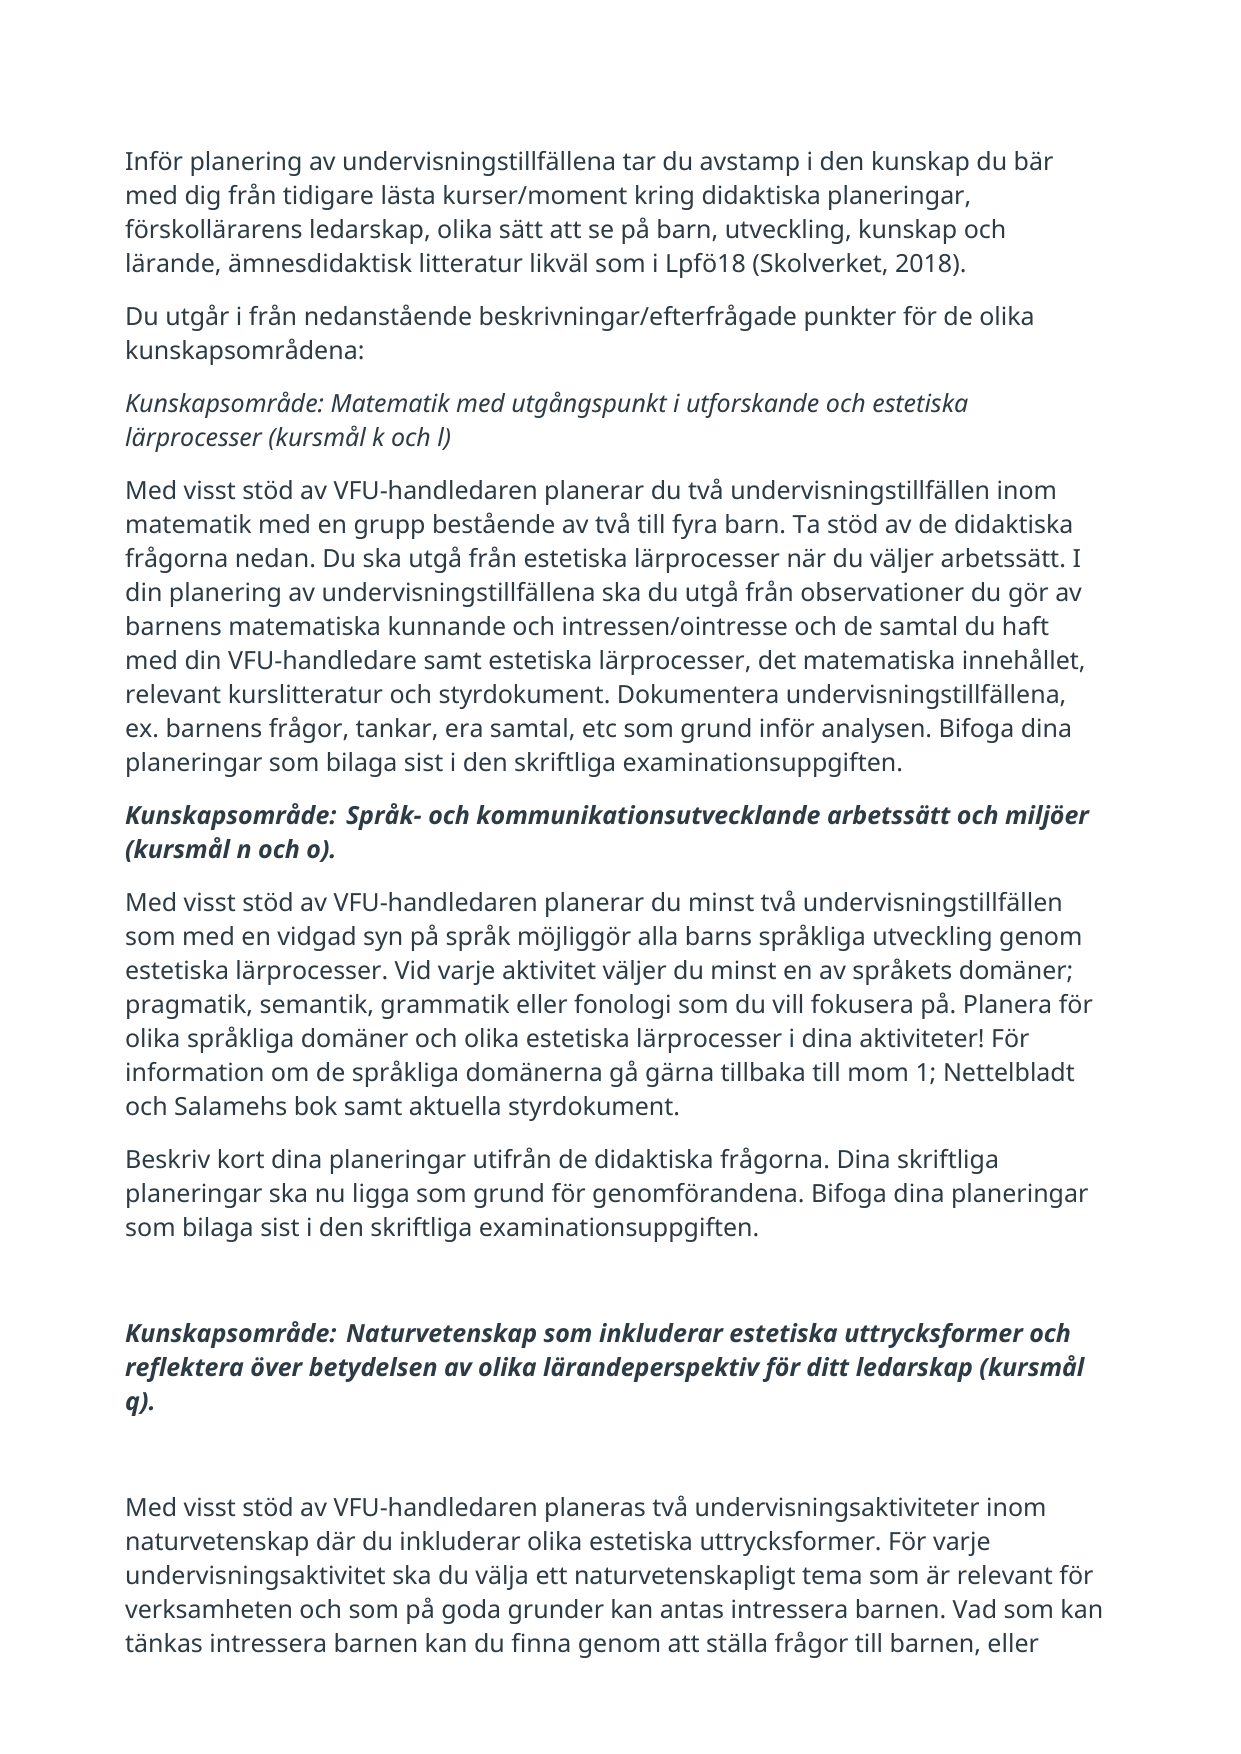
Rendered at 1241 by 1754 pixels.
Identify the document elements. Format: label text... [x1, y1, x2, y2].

text Med visst stöd av VFU-handledaren planerar du två undervisningstillfällen inom matematik med en grupp bestående av två till fyra barn. Ta stöd av de didaktiska frågorna nedan. Du ska utgå från estetiska lärprocesser när du väljer arbetssätt. I din planering av undervisningstillfällena ska du utgå från observationer du gör av barnens matematiska kunnande och intressen/ointresse och de samtal du haft med din VFU-handledare samt estetiska lärprocesser, det matematiska innehållet, relevant kurslitteratur och styrdokument. Dokumentera undervisningstillfällena, ex. barnens frågor, tankar, era samtal, etc som grund inför analysen. Bifoga dina planeringar som bilaga sist i den skriftliga examinationsuppgiften. [125, 472, 1107, 779]
text Kunskapsområde: Matematik med utgångspunkt i utforskande och estetiska lärprocesser (kursmål k och l) [125, 386, 1107, 454]
text Med visst stöd av VFU-handledaren planerar du minst två undervisningstillfällen som med en vidgad syn på språk möjliggör alla barns språkliga utveckling genom estetiska lärprocesser. Vid varje aktivitet väljer du minst en av språkets domäner; pragmatik, semantik, grammatik eller fonologi som du vill fokusera på. Planera för olika språkliga domäner och olika estetiska lärprocesser i dina aktiviteter! För information om de språkliga domänerna gå gärna tillbaka till mom 1; Nettelbladt och Salamehs bok samt aktuella styrdokument. [125, 885, 1107, 1123]
text Beskriv kort dina planeringar utifrån de didaktiska frågorna. Dina skriftliga planeringar ska nu ligga som grund för genomförandena. Bifoga dina planeringar som bilaga sist i den skriftliga examinationsuppgiften. [125, 1142, 1107, 1244]
text Du utgår i från nedanstående beskrivningar/efterfrågade punkter för de olika kunskapsområdena: [125, 299, 1107, 367]
text Inför planering av undervisningstillfällena tar du avstamp i den kunskap du bär med dig från tidigare lästa kurser/moment kring didaktiska planeringar, förskollärarens ledarskap, olika sätt att se på barn, utveckling, kunskap och lärande, ämnesdidaktisk litteratur likväl som i Lpfö18 (Skolverket, 2018). [125, 144, 1107, 280]
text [125, 1489, 1107, 1660]
text Kunskapsområde: Naturvetenskap som inkluderar estetiska uttrycksformer och reflektera över betydelsen av olika lärandeperspektiv för ditt ledarskap (kursmål q). [125, 1316, 1107, 1418]
text Kunskapsområde: Språk- och kommunikationsutvecklande arbetssätt och miljöer (kursmål n och o). [125, 798, 1107, 866]
